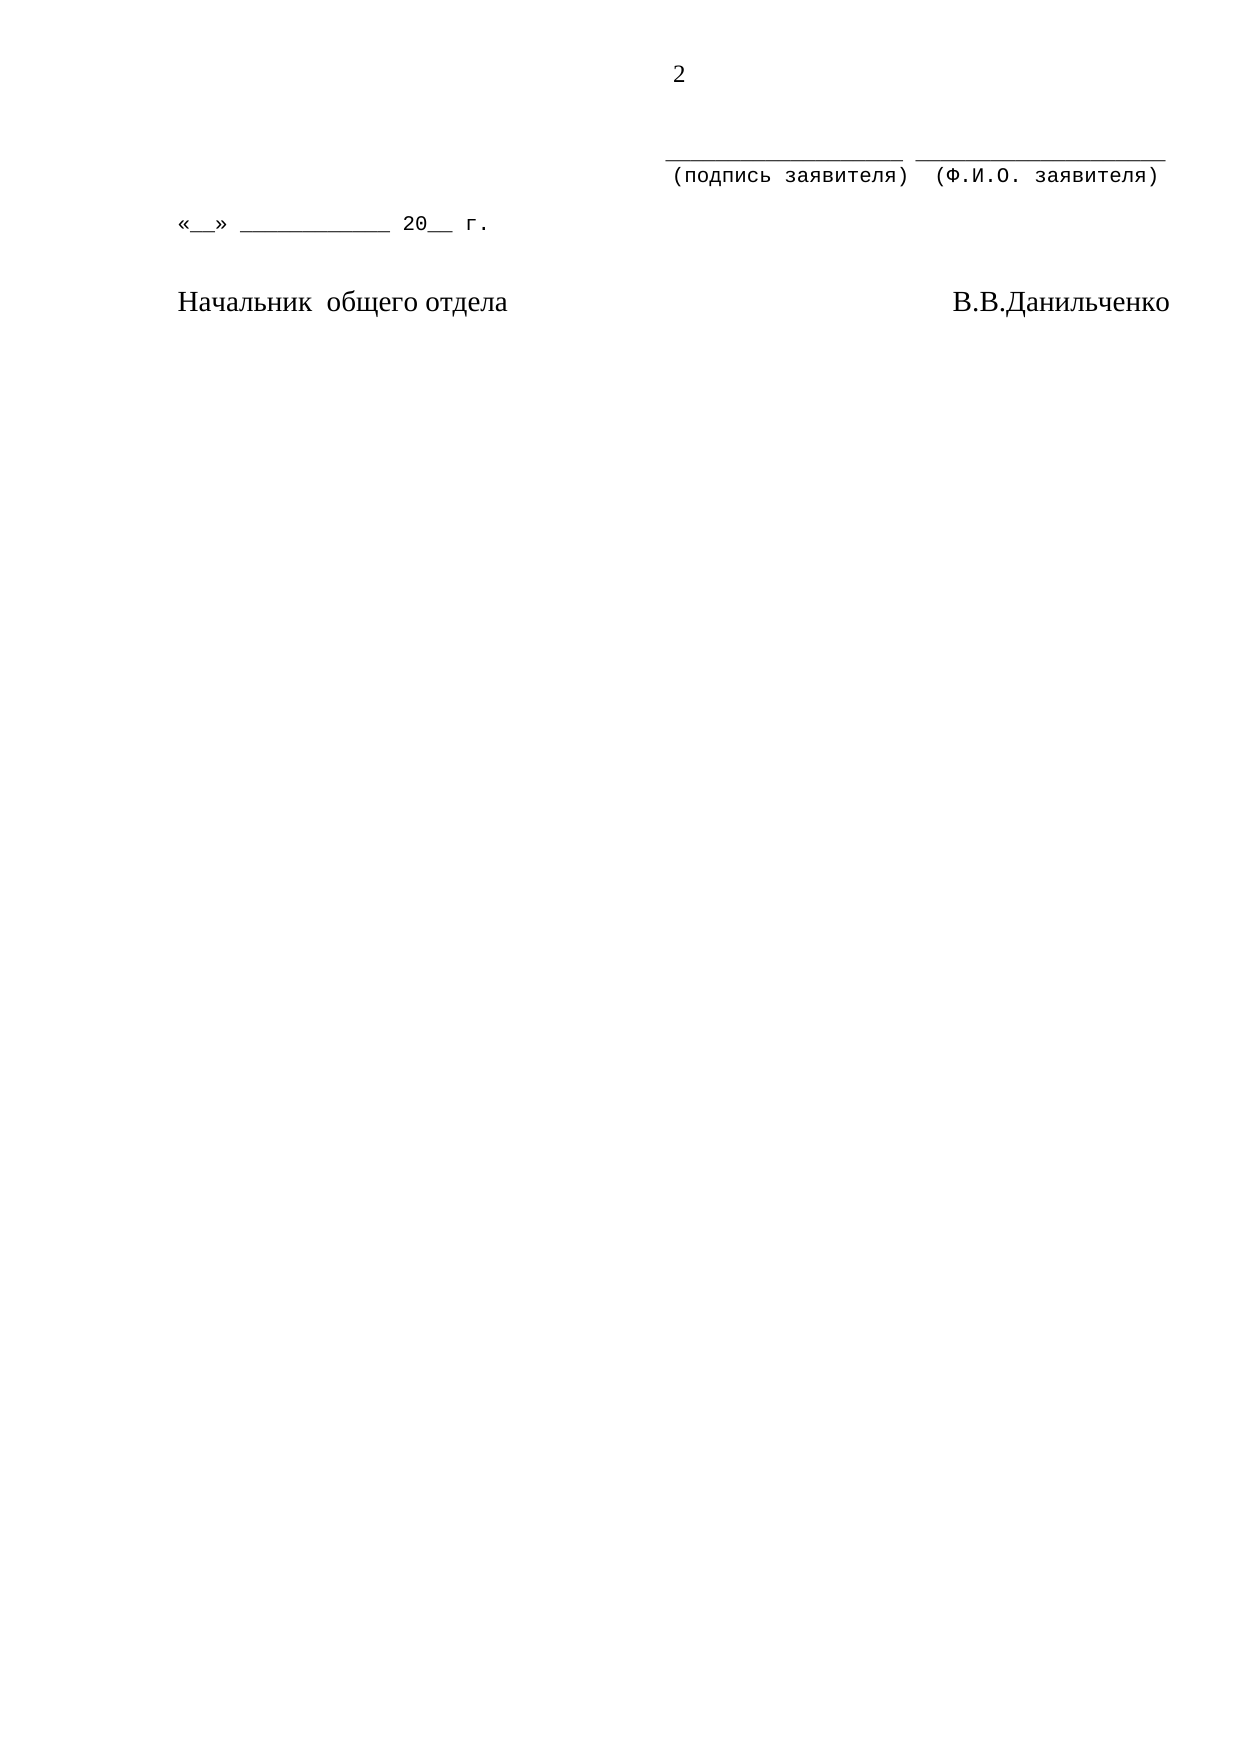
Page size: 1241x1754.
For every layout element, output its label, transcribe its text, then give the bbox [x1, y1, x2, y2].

text (подпись заявителя) (Ф.И.О. заявителя) [650, 165, 1181, 189]
text «__» ____________ 20__ г. [177, 213, 1181, 236]
text ___________________ ____________________ [650, 142, 1181, 165]
text Начальник общего отдела В.В.Данильченко [177, 284, 1181, 317]
